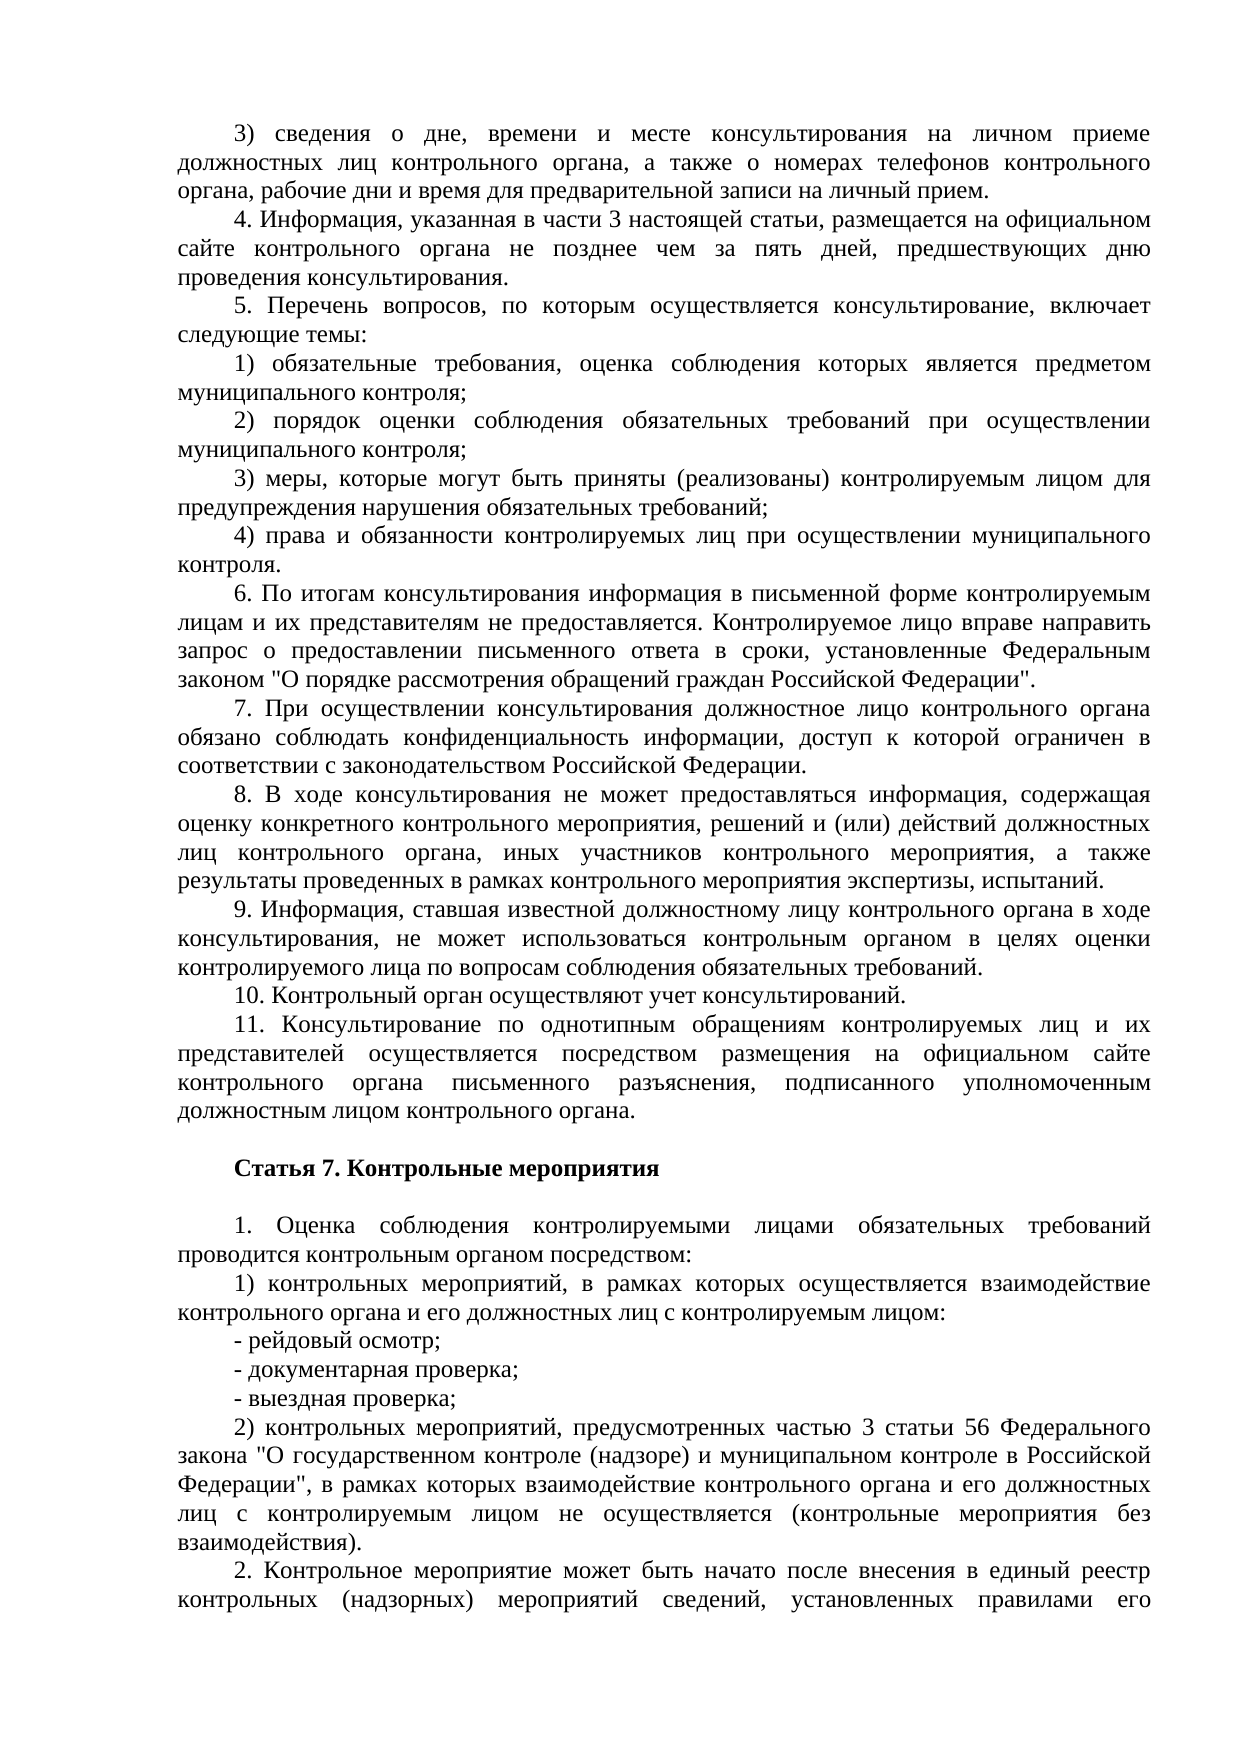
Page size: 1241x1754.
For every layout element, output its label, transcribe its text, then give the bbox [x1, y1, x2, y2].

text 2) порядок оценки соблюдения обязательных требований при осуществлении муниципального контроля; [177, 406, 1152, 463]
text - выездная проверка; [177, 1383, 1152, 1412]
text 1. Оценка соблюдения контролируемыми лицами обязательных требований проводится контрольным органом посредством: [177, 1211, 1152, 1268]
text 3) сведения о дне, времени и месте консультирования на личном приеме должностных лиц контрольного органа, а также о номерах телефонов контрольного органа, рабочие дни и время для предварительной записи на личный прием. [177, 118, 1152, 204]
text 11. Консультирование по однотипным обращениям контролируемых лиц и их представителей осуществляется посредством размещения на официальном сайте контрольного органа письменного разъяснения, подписанного уполномоченным должностным лицом контрольного органа. [177, 1009, 1152, 1124]
text - документарная проверка; [177, 1354, 1152, 1383]
text 3) меры, которые могут быть приняты (реализованы) контролируемым лицом для предупреждения нарушения обязательных требований; [177, 463, 1152, 521]
text Статья 7. Контрольные мероприятия [177, 1153, 1152, 1182]
text 5. Перечень вопросов, по которым осуществляется консультирование, включает следующие темы: [177, 291, 1152, 348]
text 1) контрольных мероприятий, в рамках которых осуществляется взаимодействие контрольного органа и его должностных лиц с контролируемым лицом: [177, 1268, 1152, 1326]
text 7. При осуществлении консультирования должностное лицо контрольного органа обязано соблюдать конфиденциальность информации, доступ к которой ограничен в соответствии с законодательством Российской Федерации. [177, 693, 1152, 779]
text 4. Информация, указанная в части 3 настоящей статьи, размещается на официальном сайте контрольного органа не позднее чем за пять дней, предшествующих дню проведения консультирования. [177, 204, 1152, 291]
text 6. По итогам консультирования информация в письменной форме контролируемым лицам и их представителям не предоставляется. Контролируемое лицо вправе направить запрос о предоставлении письменного ответа в сроки, установленные Федеральным законом "О порядке рассмотрения обращений граждан Российской Федерации". [177, 578, 1152, 693]
text 8. В ходе консультирования не может предоставляться информация, содержащая оценку конкретного контрольного мероприятия, решений и (или) действий должностных лиц контрольного органа, иных участников контрольного мероприятия, а также результаты проведенных в рамках контрольного мероприятия экспертизы, испытаний. [177, 779, 1152, 894]
text - рейдовый осмотр; [177, 1326, 1152, 1354]
text 2) контрольных мероприятий, предусмотренных частью 3 статьи 56 Федерального закона "О государственном контроле (надзоре) и муниципальном контроле в Российской Федерации", в рамках которых взаимодействие контрольного органа и его должностных лиц с контролируемым лицом не осуществляется (контрольные мероприятия без взаимодействия). [177, 1412, 1152, 1556]
text 4) права и обязанности контролируемых лиц при осуществлении муниципального контроля. [177, 521, 1152, 578]
text 10. Контрольный орган осуществляют учет консультирований. [177, 981, 1152, 1009]
text 9. Информация, ставшая известной должностному лицу контрольного органа в ходе консультирования, не может использоваться контрольным органом в целях оценки контролируемого лица по вопросам соблюдения обязательных требований. [177, 894, 1152, 981]
text 1) обязательные требования, оценка соблюдения которых является предметом муниципального контроля; [177, 348, 1152, 406]
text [177, 1556, 1152, 1613]
